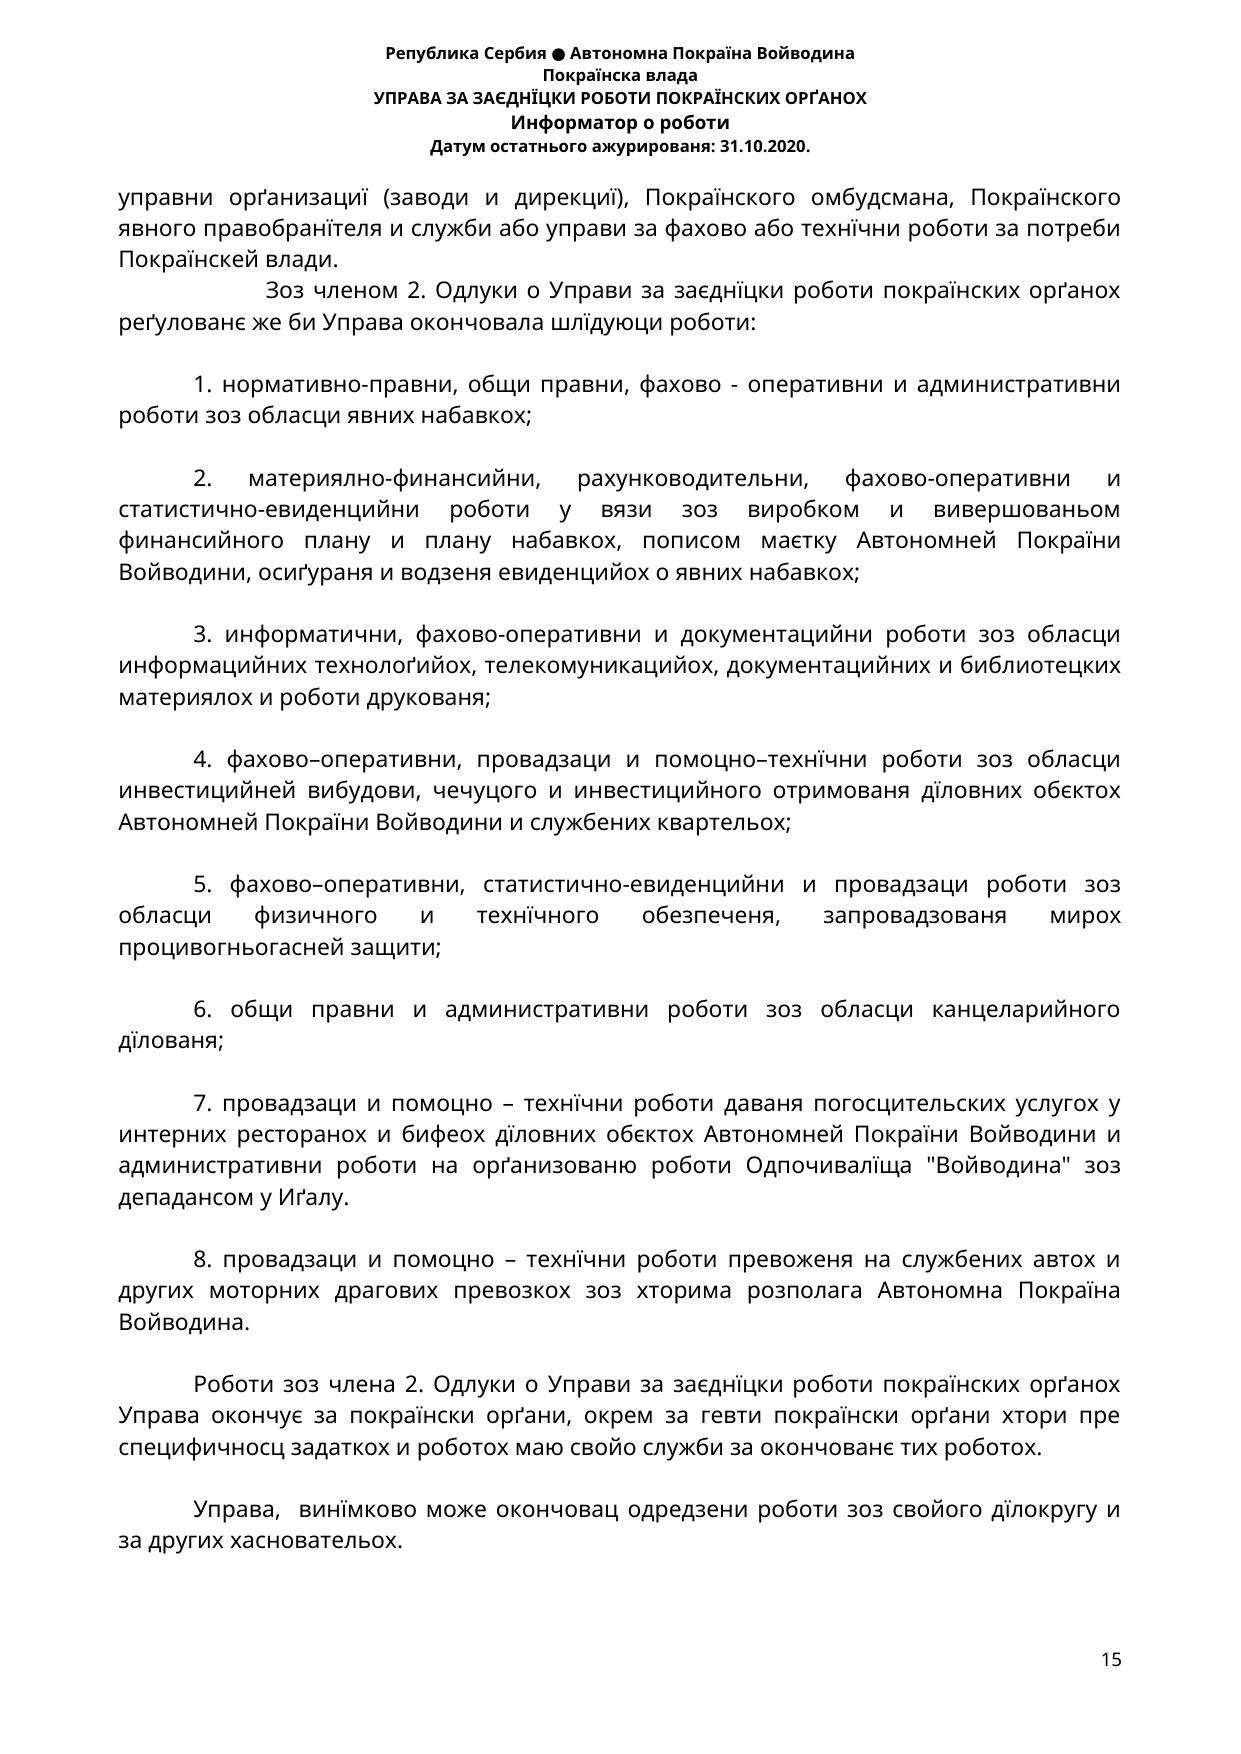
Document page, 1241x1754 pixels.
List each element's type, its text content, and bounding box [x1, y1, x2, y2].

text 4. фахово–оперативни, провадзаци и помоцно–технїчни роботи зоз обласци инвестицийней вибудови, чечуцого и инвестицийного отримованя дїловних обєктох Автономней Покраїни Войводини и службених квартельох; [118, 743, 1122, 837]
text 1. нормативно-правни, общи правни, фахово - оперативни и административни роботи зоз обласци явних набавкох; [118, 368, 1122, 430]
text 7. провадзаци и помоцно – технїчни роботи даваня погосцительских услугох у интерних ресторанох и бифеох дїловних обєктох Автономней Покраїни Войводини и администрaтивни роботи на орґанизованю роботи Одпочивалїща "Войводина" зоз депадансом у Иґалу. [118, 1087, 1122, 1212]
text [118, 180, 1122, 274]
text 3. информатични, фахово-оперативни и документацийни роботи зоз обласци информацийних технолоґийох, телекомуникацийох, документацийних и библиотецких материялох и роботи друкованя; [118, 618, 1122, 712]
text Роботи зоз члена 2. Одлуки о Управи за заєднїцки роботи покраїнских орґанох Управа окончує за покраїнски орґани, окрем за гевти покраїнски орґани хтори пре специфичносц задаткох и роботох маю свойо служби за окончованє тих роботох. [118, 1368, 1122, 1462]
text 8. провадзаци и помоцно – технїчни роботи превоженя на службених автох и других моторних драгових превозкох зоз хторима розполага Автономна Покраїна Войводина. [118, 1243, 1122, 1337]
text 2. материялно-финансийни, рахунководительни, фахово-оперативни и статистично-евиденцийни роботи у вязи зоз виробком и вивершованьом финансийного плану и плану набавкох, пописом маєтку Автономней Покраїни Войводини, осиґураня и водзеня евиденцийох о явних набавкох; [118, 462, 1122, 587]
text 6. общи правни и административни роботи зоз обласци канцеларийного дїлованя; [118, 993, 1122, 1055]
text 5. фахово–оперативни, статистично-евиденцийни и провадзаци роботи зоз обласци физичного и технїчного обезпеченя, запровадзованя мирох процивогньогасней защити; [118, 868, 1122, 962]
text Управа, винїмково може окончовац одредзени роботи зоз свойого дїлокругу и за других хасновательох. [118, 1493, 1122, 1555]
text Зоз членом 2. Одлуки о Управи за заєднїцки роботи покраїнских орґанох реґулованє же би Управа окончовала шлїдуюци роботи: [118, 274, 1122, 337]
